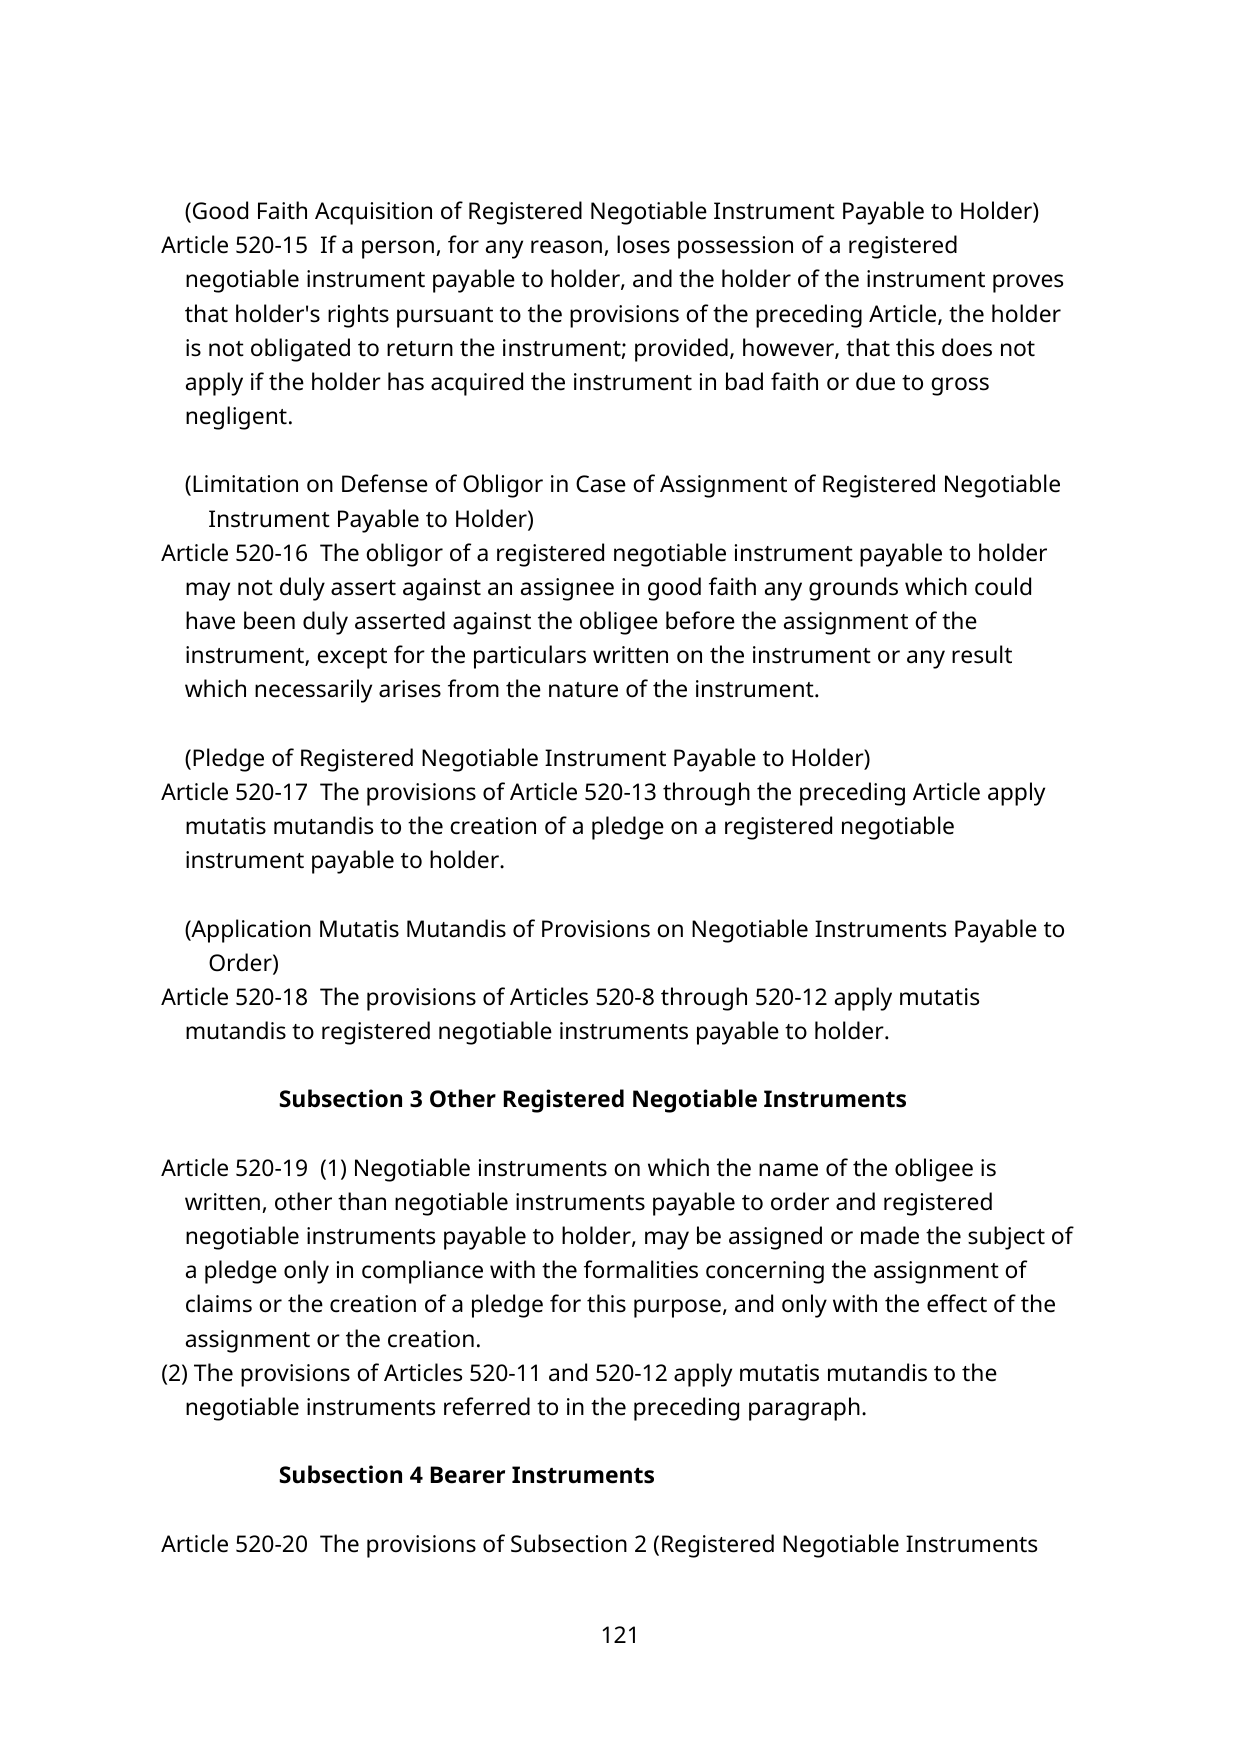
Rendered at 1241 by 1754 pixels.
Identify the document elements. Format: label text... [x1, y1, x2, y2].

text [161, 1526, 1079, 1560]
text Article 520-16 The obligor of a registered negotiable instrument payable to holder may not duly assert against an assignee in good faith any grounds which could have been duly asserted against the obligee before the assignment of the instrument, except for the particulars written on the instrument or any result which necessarily arises from the nature of the instrument. [161, 535, 1079, 706]
text (Application Mutatis Mutandis of Provisions on Negotiable Instruments Payable to Order) [184, 911, 1079, 979]
text (Pledge of Registered Negotiable Instrument Payable to Holder) [184, 740, 1079, 774]
text Subsection 4 Bearer Instruments [276, 1458, 1079, 1492]
text Subsection 3 Other Registered Negotiable Instruments [276, 1082, 1079, 1116]
text Article 520-17 The provisions of Article 520-13 through the preceding Article apply mutatis mutandis to the creation of a pledge on a registered negotiable instrument payable to holder. [161, 774, 1079, 877]
text Article 520-18 The provisions of Articles 520-8 through 520-12 apply mutatis mutandis to registered negotiable instruments payable to holder. [161, 979, 1079, 1048]
text (Good Faith Acquisition of Registered Negotiable Instrument Payable to Holder) [184, 194, 1079, 228]
text Article 520-19 (1) Negotiable instruments on which the name of the obligee is written, other than negotiable instruments payable to order and registered negotiable instruments payable to holder, may be assigned or made the subject of a pledge only in compliance with the formalities concerning the assignment of claims or the creation of a pledge for this purpose, and only with the effect of the assignment or the creation. [161, 1150, 1079, 1355]
text Article 520-15 If a person, for any reason, loses possession of a registered negotiable instrument payable to holder, and the holder of the instrument proves that holder's rights pursuant to the provisions of the preceding Article, the holder is not obligated to return the instrument; provided, however, that this does not apply if the holder has acquired the instrument in bad faith or due to gross negligent. [161, 228, 1079, 433]
text (Limitation on Defense of Obligor in Case of Assignment of Registered Negotiable Instrument Payable to Holder) [184, 467, 1079, 535]
text (2) The provisions of Articles 520-11 and 520-12 apply mutatis mutandis to the negotiable instruments referred to in the preceding paragraph. [161, 1355, 1079, 1424]
